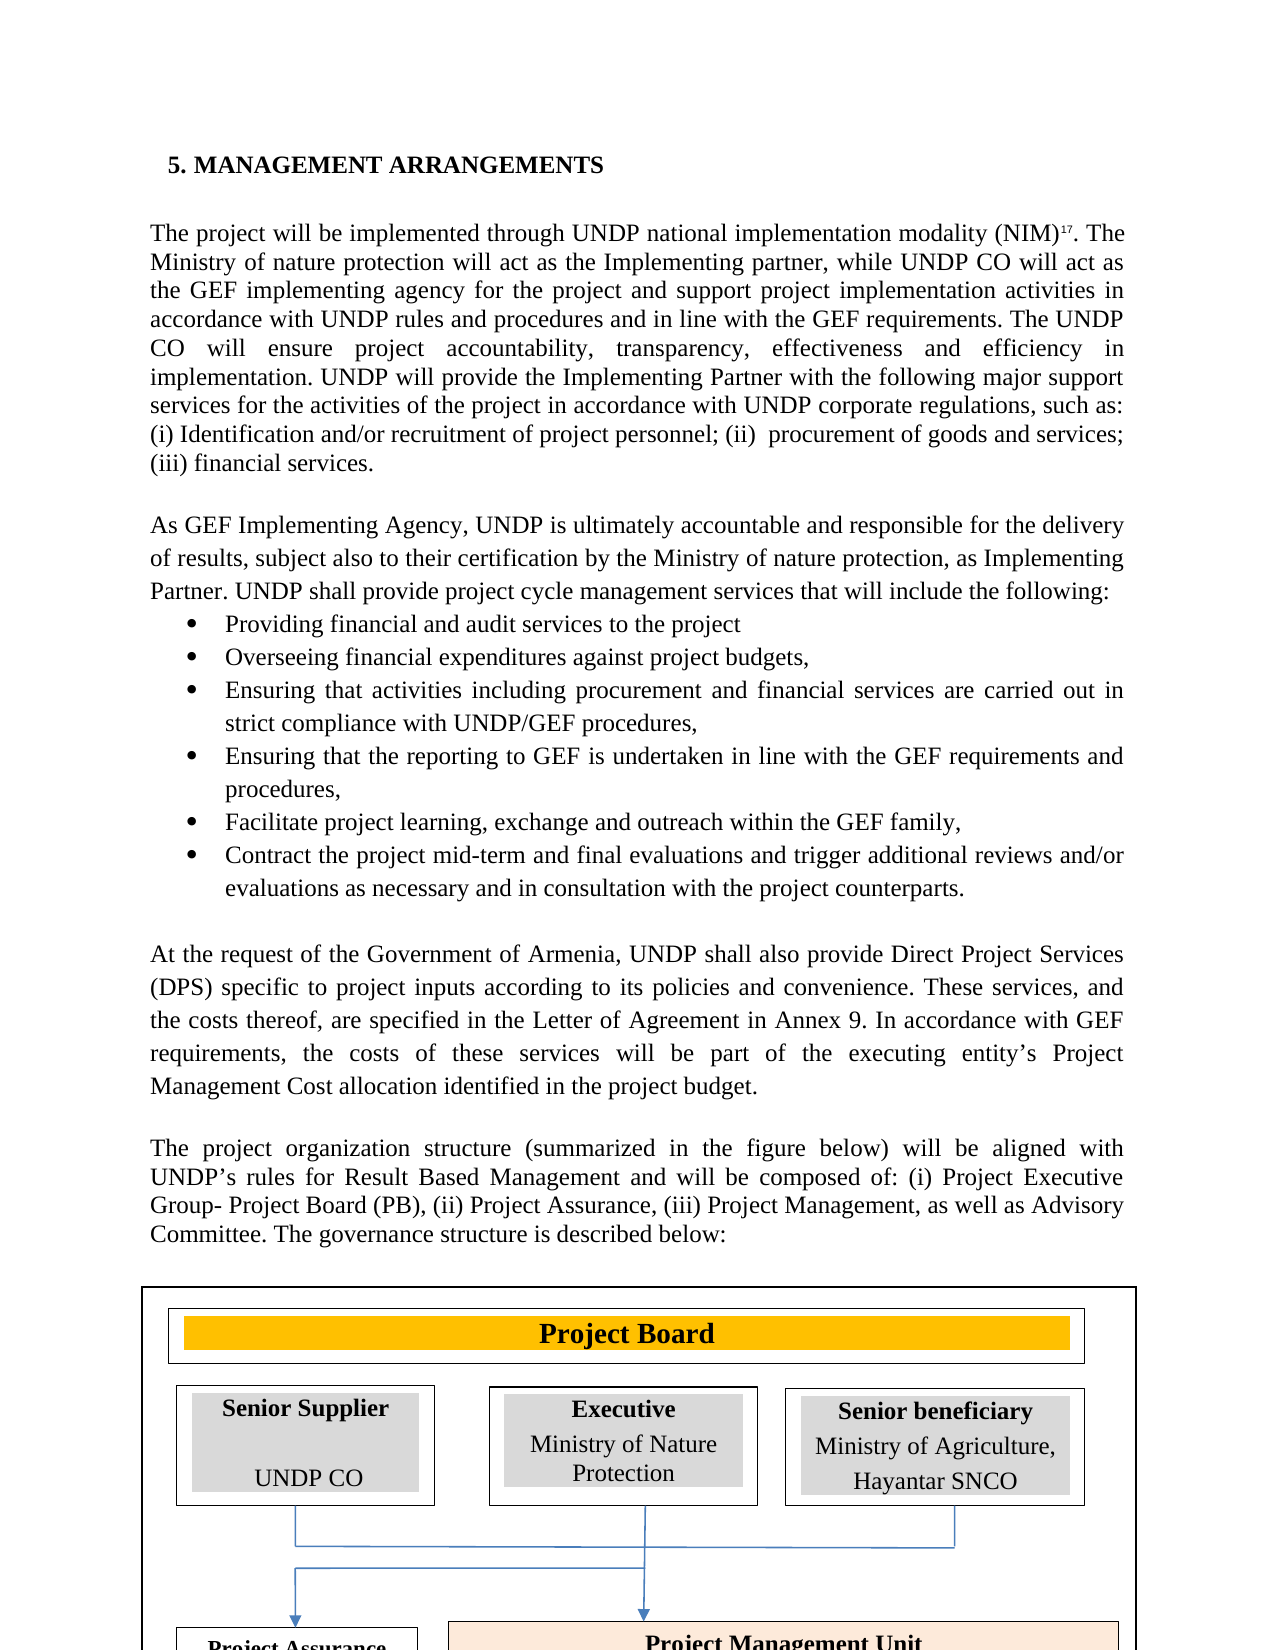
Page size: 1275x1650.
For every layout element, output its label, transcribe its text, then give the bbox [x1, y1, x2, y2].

text At the request of the Government of Armenia, UNDP shall also provide Direct Project Services (DPS) specific to project inputs according to its policies and convenience. These services, and the costs thereof, are specified in the Letter of Agreement in Annex 9. In accordance with GEF requirements, the costs of these services will be part of the executing entity’s Project Management Cost allocation identified in the project budget. [150, 939, 1125, 1100]
list Ensuring that the reporting to GEF is undertaken in line with the GEF requirements and procedures, [187, 741, 1125, 803]
list Facilitate project learning, exchange and outreach within the GEF family, [187, 807, 1125, 836]
text The project will be implemented through UNDP national implementation modality (NIM). The Ministry of nature protection will act as the Implementing partner, while UNDP CO will act as the GEF implementing agency for the project and support project implementation activities in accordance with UNDP rules and procedures and in line with the GEF requirements. The UNDP CO will ensure project accountability, transparency, effectiveness and efficiency in implementation. UNDP will provide the Implementing Partner with the following major support services for the activities of the project in accordance with UNDP corporate regulations, such as: (i) Identification and/or recruitment of project personnel; (ii) procurement of goods and services; (iii) financial services. [150, 218, 1125, 477]
list Ensuring that activities including procurement and financial services are carried out in strict compliance with UNDP/GEF procedures, [187, 675, 1125, 737]
list Contract the project mid-term and final evaluations and trigger additional reviews and/or evaluations as necessary and in consultation with the project counterparts. [187, 840, 1125, 902]
text The project organization structure (summarized in the figure below) will be aligned with UNDP’s rules for Result Based Management and will be composed of: (i) Project Executive Group- Project Board (PB), (ii) Project Assurance, (iii) Project Management, as well as Advisory Committee. The governance structure is described below: [150, 1133, 1125, 1248]
subtitle 5. MANAGEMENT ARRANGEMENTS [168, 150, 1125, 179]
list Overseeing financial expenditures against project budgets, [187, 642, 1125, 671]
text As GEF Implementing Agency, UNDP is ultimately accountable and responsible for the delivery of results, subject also to their certification by the Ministry of nature protection, as Implementing Partner. UNDP shall provide project cycle management services that will include the following: [150, 510, 1125, 604]
list Providing financial and audit services to the project [187, 609, 1125, 638]
